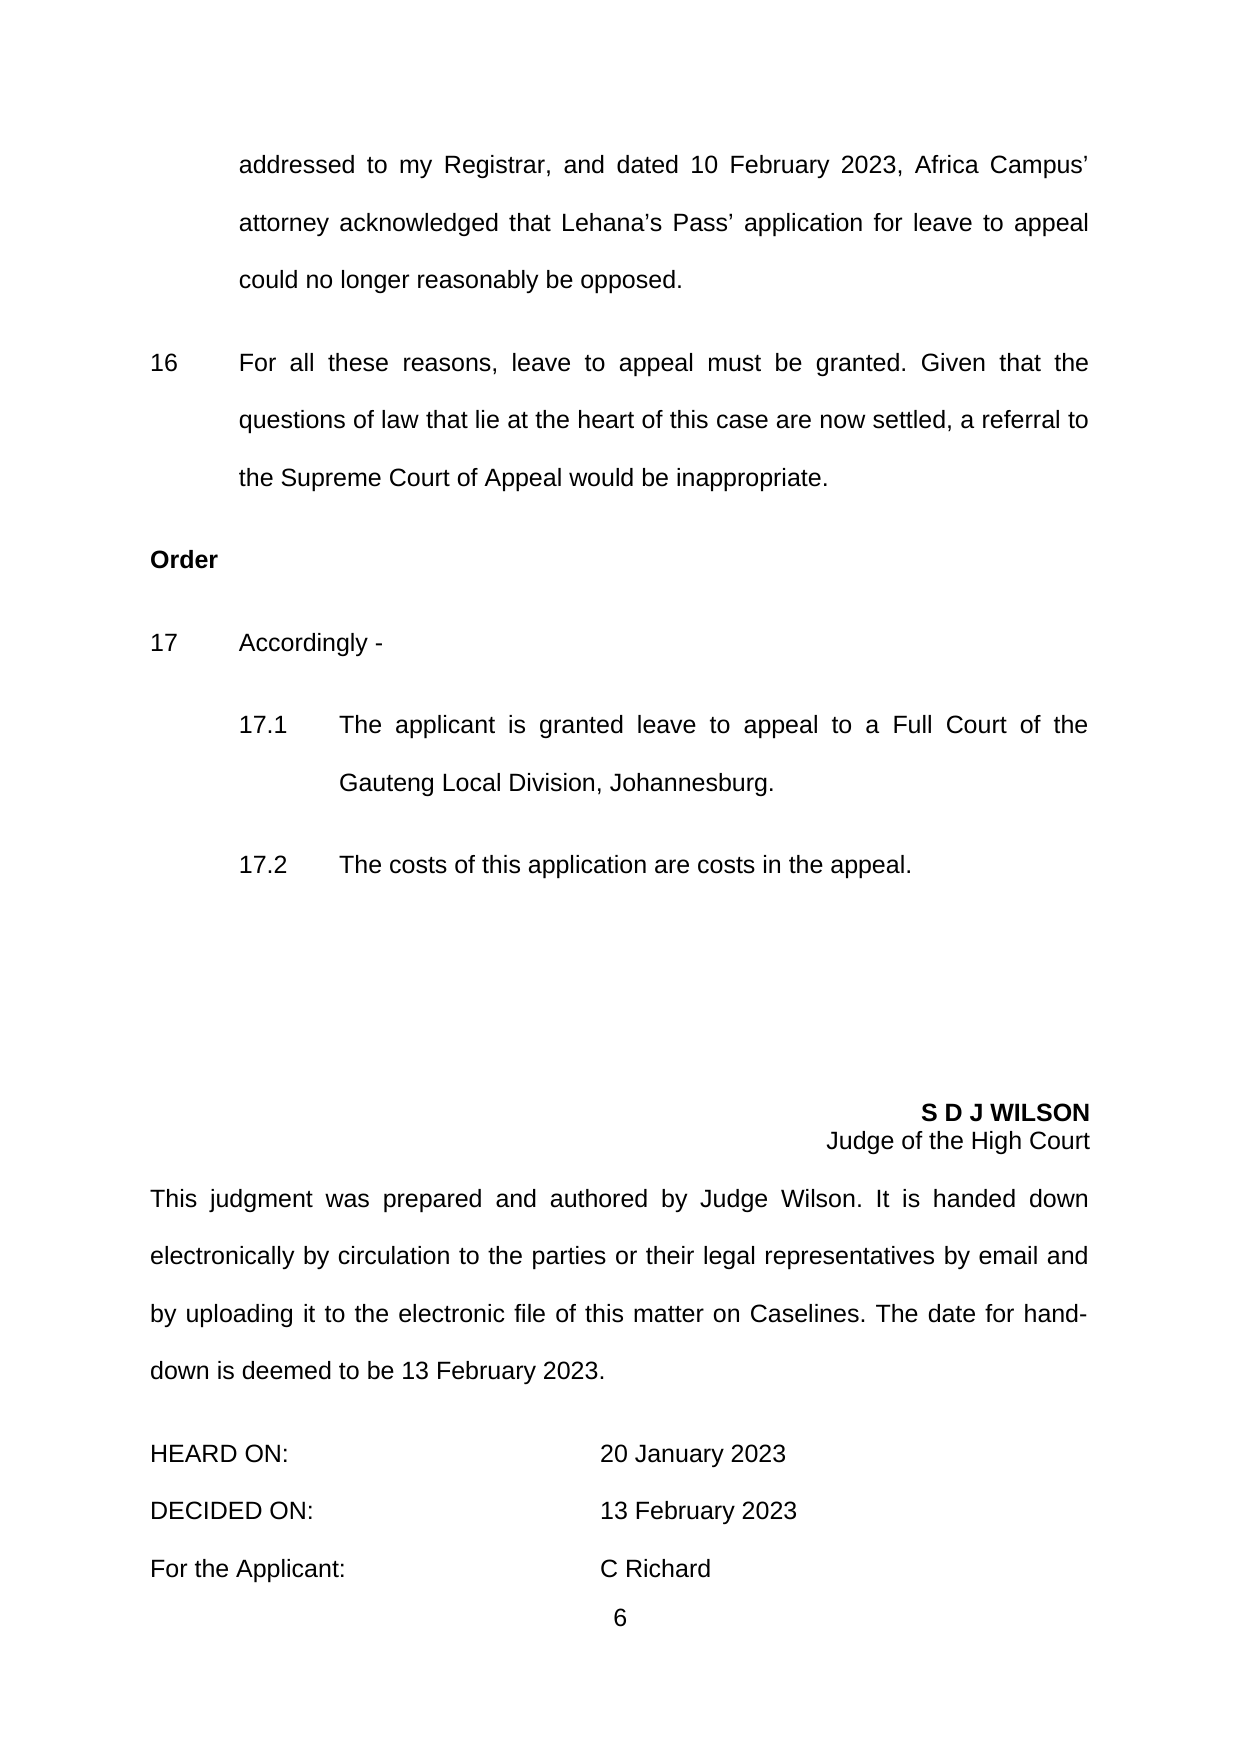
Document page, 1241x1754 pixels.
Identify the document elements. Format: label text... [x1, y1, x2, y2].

text Order [150, 545, 1090, 574]
text 17.1 The applicant is granted leave to appeal to a Full Court of the Gauteng Local Division, Johannesburg. [239, 710, 1090, 796]
text For the Applicant: C Richard [150, 1554, 1090, 1582]
text 16 For all these reasons, leave to appeal must be granted. Given that the questions of law that lie at the heart of this case are now settled, a referral to the Supreme Court of Appeal would be inappropriate. [150, 347, 1090, 491]
text 17 Accordingly - [150, 627, 1090, 656]
text This judgment was prepared and authored by Judge Wilson. It is handed down electronically by circulation to the parties or their legal representatives by email and by uploading it to the electronic file of this matter on Caselines. The date for hand-down is deemed to be 13 February 2023. [150, 1184, 1090, 1385]
text HEARD ON: 20 January 2023 [150, 1439, 1090, 1467]
text Judge of the High Court [239, 1126, 1090, 1155]
text 17.2 The costs of this application are costs in the appeal. [239, 850, 1090, 879]
text S D J WILSON [239, 1097, 1090, 1126]
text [150, 150, 1090, 294]
text DECIDED ON: 13 February 2023 [150, 1496, 1090, 1525]
